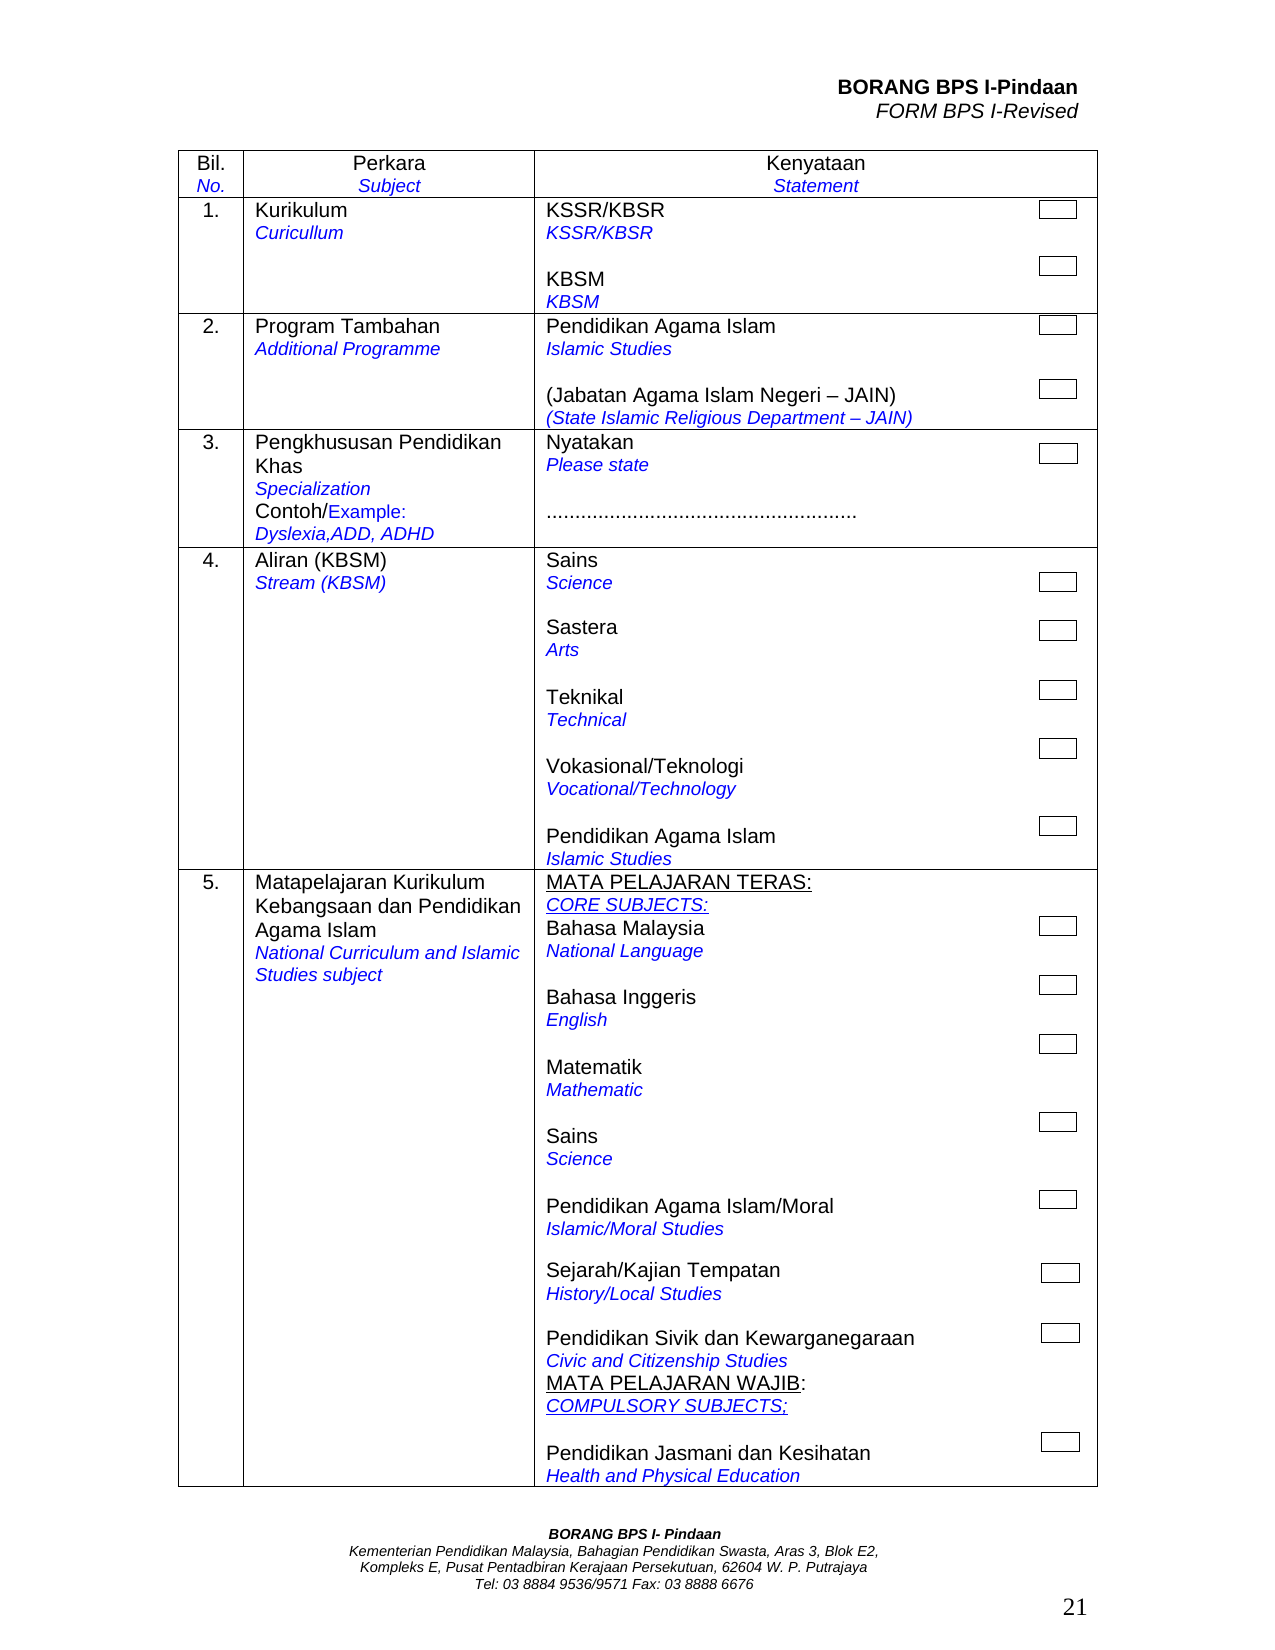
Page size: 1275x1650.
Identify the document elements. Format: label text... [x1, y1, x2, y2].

table_cell 1. [179, 198, 243, 313]
table_cell 2. [179, 314, 243, 429]
table_cell Aliran (KBSM) Stream (KBSM) [244, 548, 534, 869]
table_cell 4. [179, 548, 243, 869]
table_cell Program Tambahan Additional Programme [244, 314, 534, 429]
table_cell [244, 870, 534, 1486]
table_header Kenyataan Statement [535, 151, 1097, 197]
table_header Perkara Subject [244, 151, 534, 197]
table_cell Pendidikan Agama Islam Islamic Studies (Jabatan Agama Islam Negeri – JAIN) (State Islamic Religious Department – JAIN) [535, 314, 1097, 429]
table_header Bil. No. [179, 151, 243, 197]
table_cell 5. [179, 870, 243, 1486]
table_cell Sains Science Sastera Arts Teknikal Technical Vokasional/Teknologi Vocational/Technology Pendidikan Agama Islam Islamic Studies [535, 548, 1097, 869]
table_cell 3. [179, 430, 243, 547]
table_cell Pengkhususan Pendidikan Khas Specialization Contoh/Example: Dyslexia,ADD, ADHD [244, 430, 534, 547]
table_cell Kurikulum Curicullum [244, 198, 534, 313]
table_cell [535, 870, 1097, 1486]
table_cell Nyatakan Please state ...................................................... [535, 430, 1097, 547]
table_cell KSSR/KBSR KSSR/KBSR KBSM KBSM [535, 198, 1097, 313]
